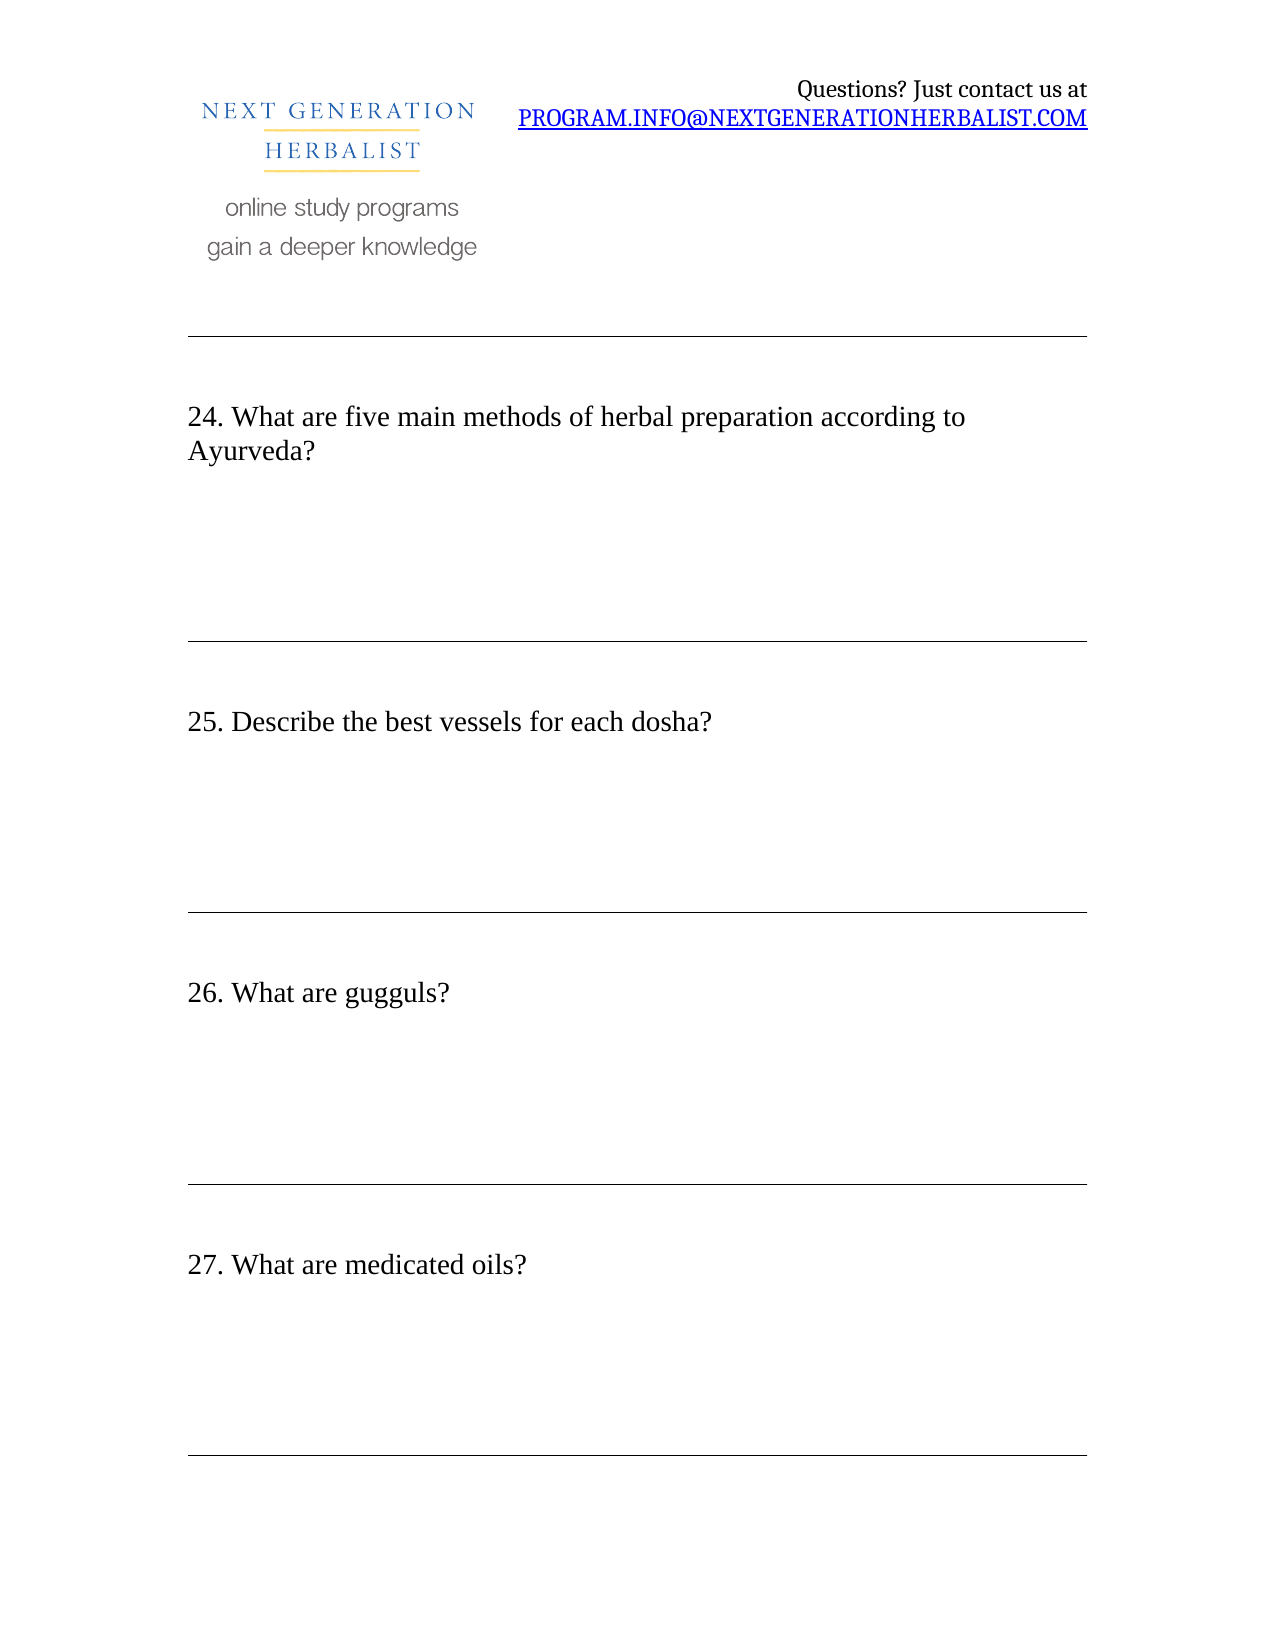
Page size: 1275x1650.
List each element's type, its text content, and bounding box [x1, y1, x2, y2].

text 26. What are gugguls? [187, 976, 1087, 1009]
text 25. Describe the best vessels for each dosha? [187, 704, 1087, 738]
text 24. What are five main methods of herbal preparation according to Ayurveda? [187, 399, 1087, 466]
text 27. What are medicated oils? [187, 1247, 1087, 1281]
picture [187, 75, 490, 300]
